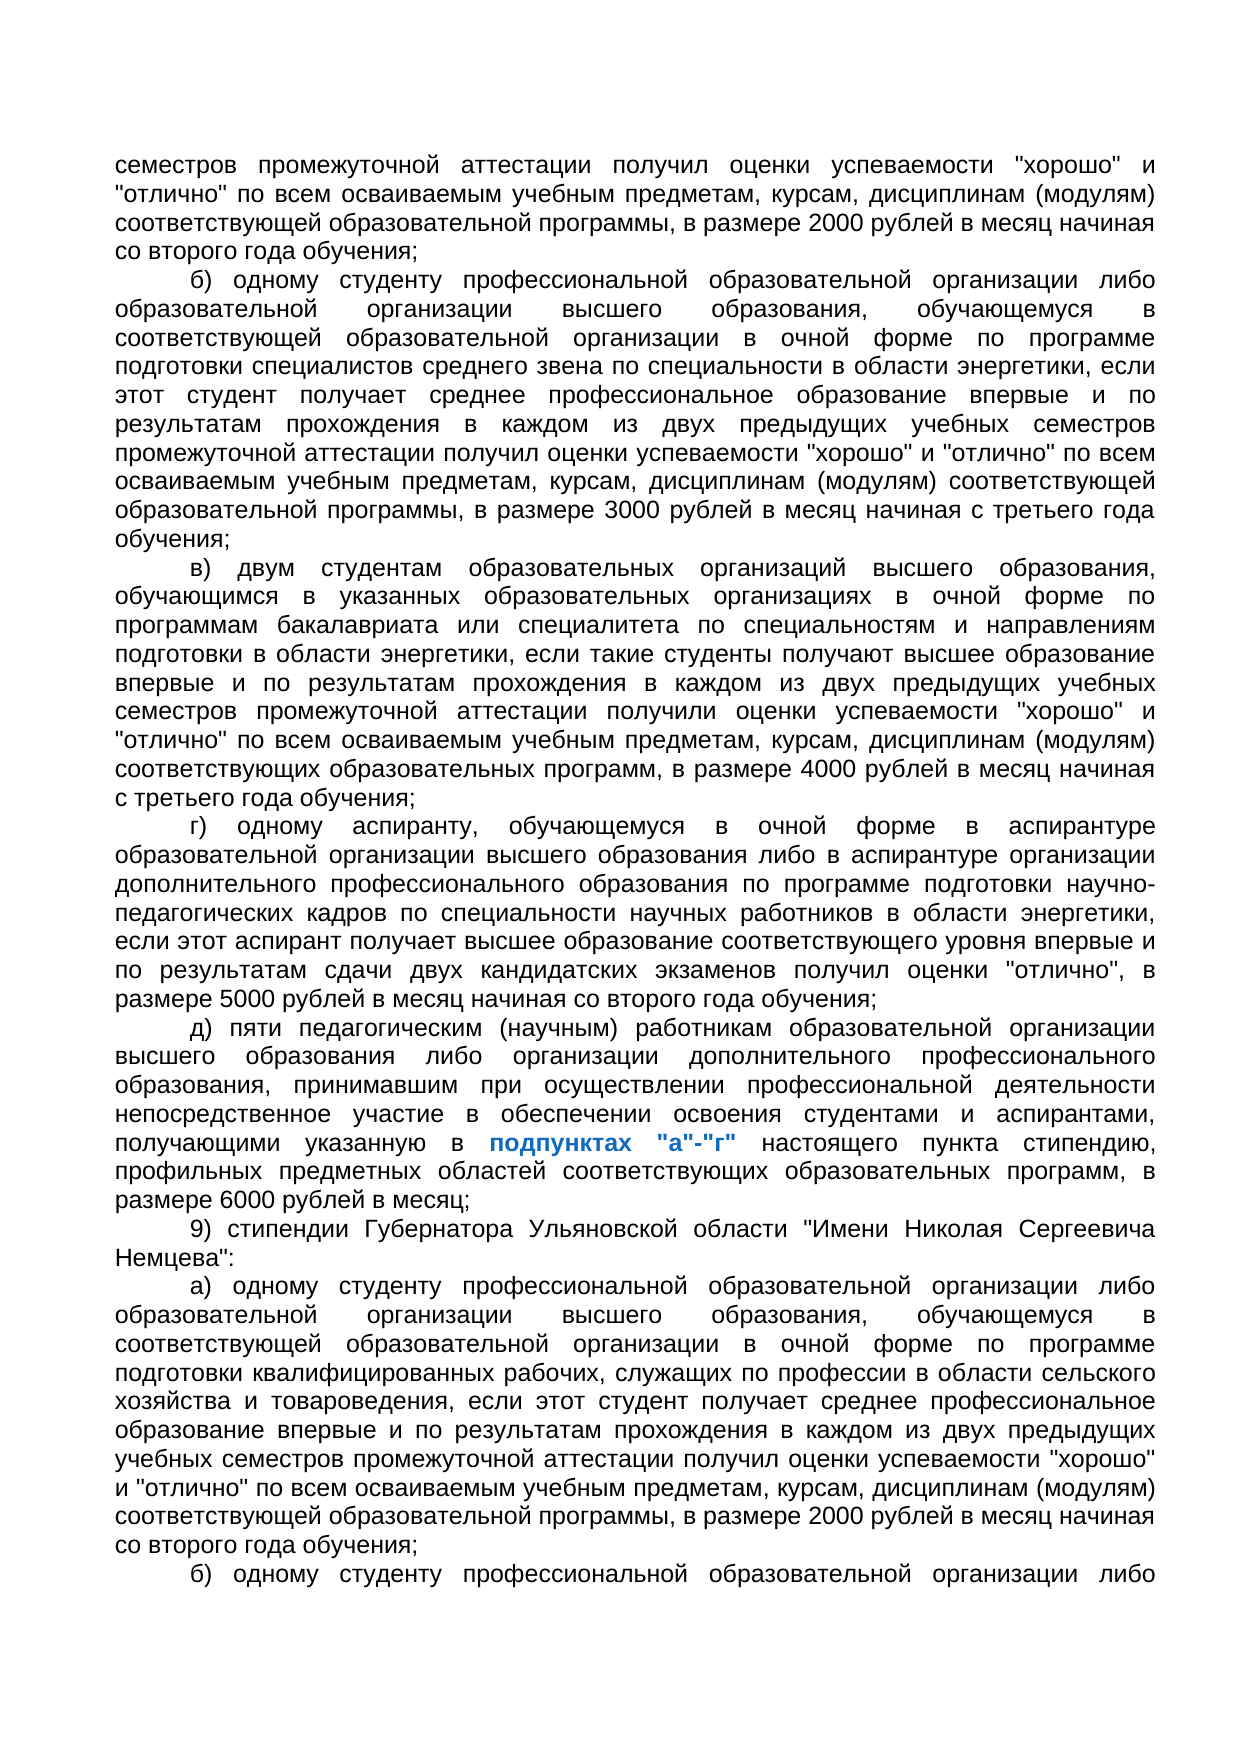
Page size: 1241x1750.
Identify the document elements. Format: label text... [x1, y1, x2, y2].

text д) пяти педагогическим (научным) работникам образовательной организации высшего образования либо организации дополнительного профессионального образования, принимавшим при осуществлении профессиональной деятельности непосредственное участие в обеспечении освоения студентами и аспирантами, получающими указанную в подпунктах "а"-"г" настоящего пункта стипендию, профильных предметных областей соответствующих образовательных программ, в размере 6000 рублей в месяц; [114, 1012, 1157, 1214]
text г) одному аспиранту, обучающемуся в очной форме в аспирантуре образовательной организации высшего образования либо в аспирантуре организации дополнительного профессионального образования по программе подготовки научно-педагогических кадров по специальности научных работников в области энергетики, если этот аспирант получает высшее образование соответствующего уровня впервые и по результатам сдачи двух кандидатских экзаменов получил оценки "отлично", в размере 5000 рублей в месяц начиная со второго года обучения; [114, 811, 1157, 1012]
text в) двум студентам образовательных организаций высшего образования, обучающимся в указанных образовательных организациях в очной форме по программам бакалавриата или специалитета по специальностям и направлениям подготовки в области энергетики, если такие студенты получают высшее образование впервые и по результатам прохождения в каждом из двух предыдущих учебных семестров промежуточной аттестации получили оценки успеваемости "хорошо" и "отлично" по всем осваиваемым учебным предметам, курсам, дисциплинам (модулям) соответствующих образовательных программ, в размере 4000 рублей в месяц начиная с третьего года обучения; [114, 552, 1157, 811]
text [114, 150, 1157, 265]
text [114, 1559, 1157, 1587]
text а) одному студенту профессиональной образовательной организации либо образовательной организации высшего образования, обучающемуся в соответствующей образовательной организации в очной форме по программе подготовки квалифицированных рабочих, служащих по профессии в области сельского хозяйства и товароведения, если этот студент получает среднее профессиональное образование впервые и по результатам прохождения в каждом из двух предыдущих учебных семестров промежуточной аттестации получил оценки успеваемости "хорошо" и "отлично" по всем осваиваемым учебным предметам, курсам, дисциплинам (модулям) соответствующей образовательной программы, в размере 2000 рублей в месяц начиная со второго года обучения; [114, 1271, 1157, 1559]
text б) одному студенту профессиональной образовательной организации либо образовательной организации высшего образования, обучающемуся в соответствующей образовательной организации в очной форме по программе подготовки специалистов среднего звена по специальности в области энергетики, если этот студент получает среднее профессиональное образование впервые и по результатам прохождения в каждом из двух предыдущих учебных семестров промежуточной аттестации получил оценки успеваемости "хорошо" и "отлично" по всем осваиваемым учебным предметам, курсам, дисциплинам (модулям) соответствующей образовательной программы, в размере 3000 рублей в месяц начиная с третьего года обучения; [114, 265, 1157, 552]
text 9) стипендии Губернатора Ульяновской области "Имени Николая Сергеевича Немцева": [114, 1214, 1157, 1271]
